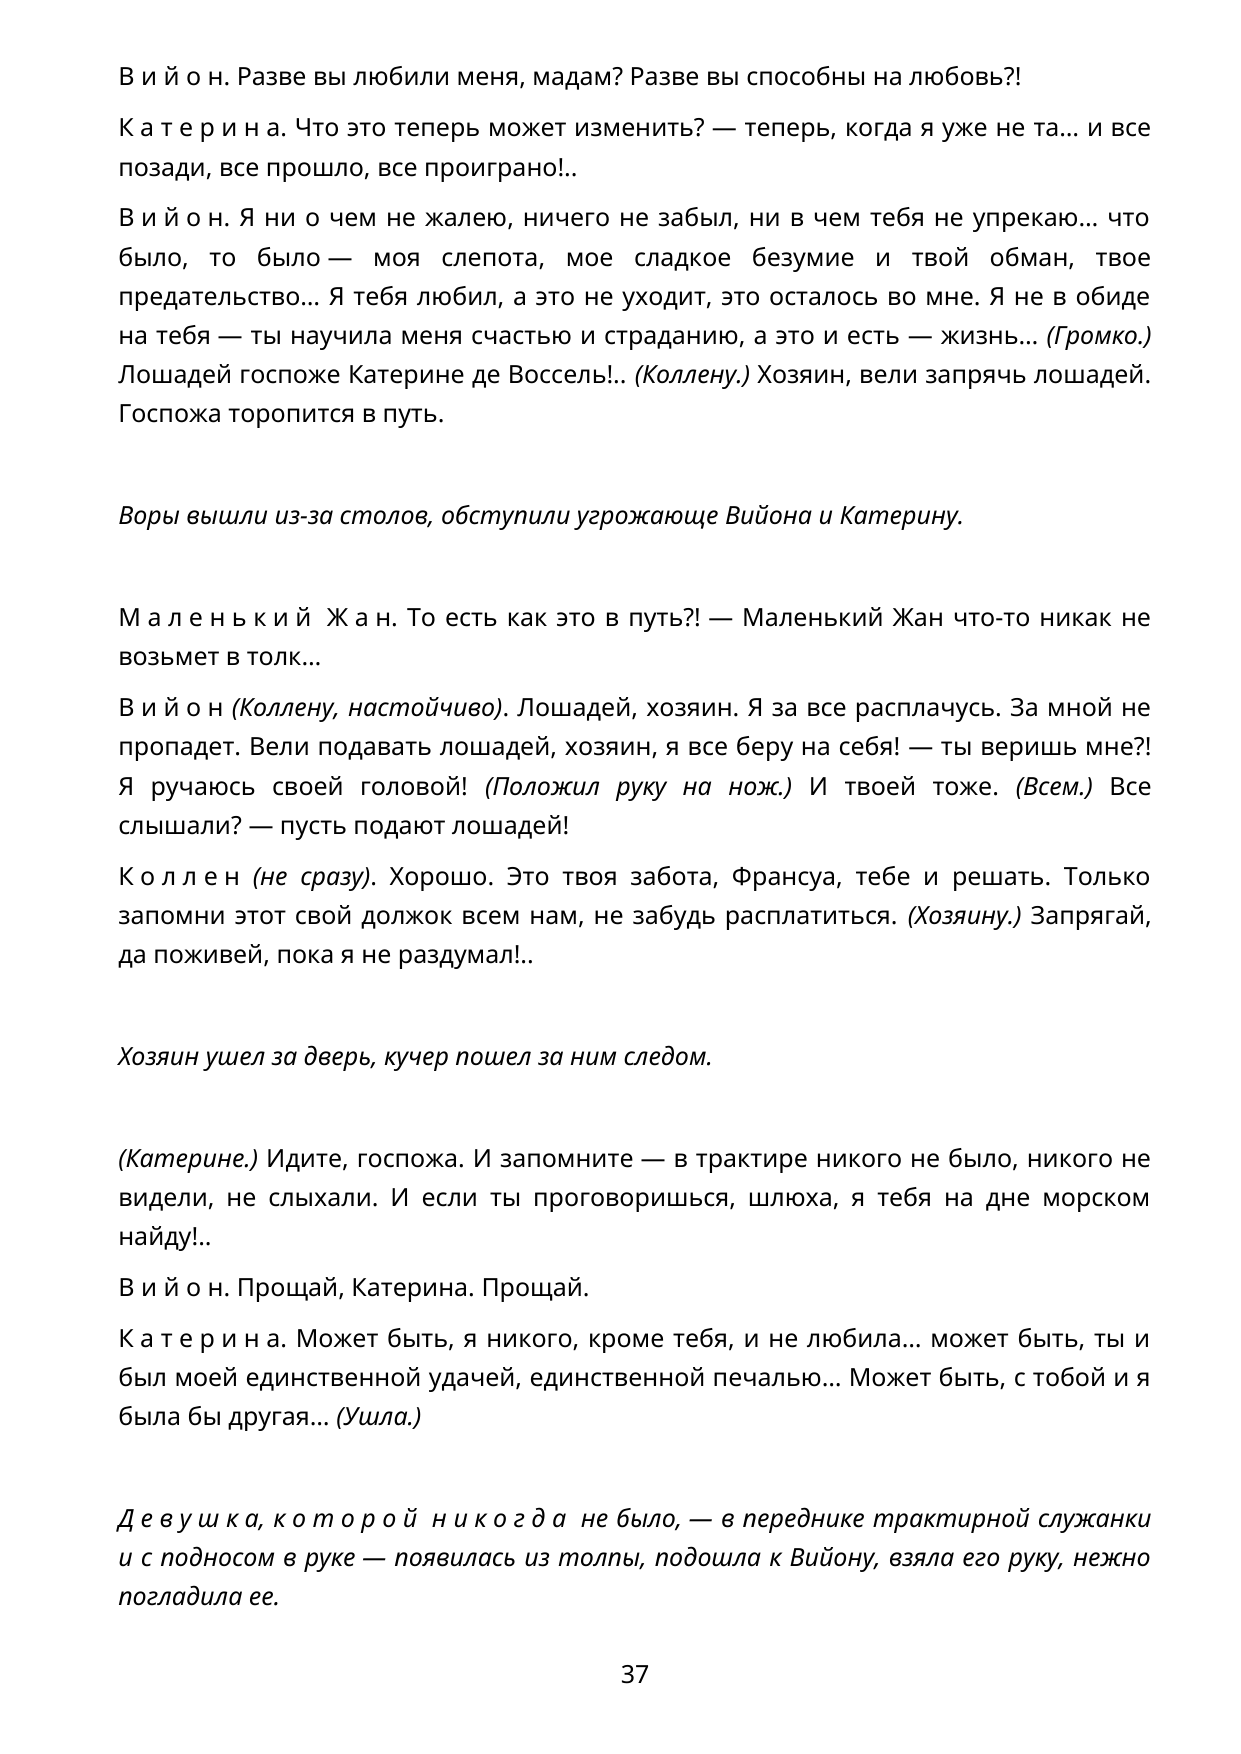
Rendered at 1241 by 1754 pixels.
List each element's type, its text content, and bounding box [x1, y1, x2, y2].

text (Катерине.) Идите, госпожа. И запомните — в трактире никого не было, никого не видели, не слыхали. И если ты проговоришься, шлюха, я тебя на дне морском найду!.. [118, 1140, 1152, 1253]
text М а л е н ь к и й Ж а н. То есть как это в путь?! — Маленький Жан что-то никак не возьмет в толк… [118, 600, 1152, 673]
text Д е в у ш к а, к о т о р о й н и к о г д а не было, — в переднике трактирной служанки и с подносом в руке — появилась из толпы, подошла к Вийону, взяла его руку, нежно погладила ее. [118, 1501, 1152, 1613]
text К а т е р и н а. Может быть, я никого, кроме тебя, и не любила… может быть, ты и был моей единственной удачей, единственной печалью… Может быть, с тобой и я была бы другая… (Ушла.) [118, 1321, 1152, 1433]
text В и й о н (Коллену, настойчиво). Лошадей, хозяин. Я за все расплачусь. За мной не пропадет. Вели подавать лошадей, хозяин, я все беру на себя! — ты веришь мне?! Я ручаюсь своей головой! (Положил руку на нож.) И твоей тоже. (Всем.) Все слышали? — пусть подают лошадей! [118, 690, 1152, 841]
text В и й о н. Прощай, Катерина. Прощай. [118, 1269, 1152, 1304]
text Воры вышли из-за столов, обступили угрожающе Вийона и Катерину. [118, 498, 1152, 532]
text К а т е р и н а. Что это теперь может изменить? — теперь, когда я уже не та… и все позади, все прошло, все проиграно!.. [118, 110, 1152, 183]
text Хозяин ушел за дверь, кучер пошел за ним следом. [118, 1038, 1152, 1072]
text В и й о н. Я ни о чем не жалею, ничего не забыл, ни в чем тебя не упрекаю… что было, то было — моя слепота, мое сладкое безумие и твой обман, твое предательство… Я тебя любил, а это не уходит, это осталось во мне. Я не в обиде на тебя — ты научила меня счастью и страданию, а это и есть — жизнь… (Громко.) Лошадей госпоже Катерине де Воссель!.. (Коллену.) Хозяин, вели запрячь лошадей. Госпожа торопится в путь. [118, 200, 1152, 430]
text В и й о н. Разве вы любили меня, мадам? Разве вы способны на любовь?! [118, 59, 1152, 93]
text К о л л е н (не сразу). Хорошо. Это твоя забота, Франсуа, тебе и решать. Только запомни этот свой должок всем нам, не забудь расплатиться. (Хозяину.) Запрягай, да поживей, пока я не раздумал!.. [118, 858, 1152, 971]
